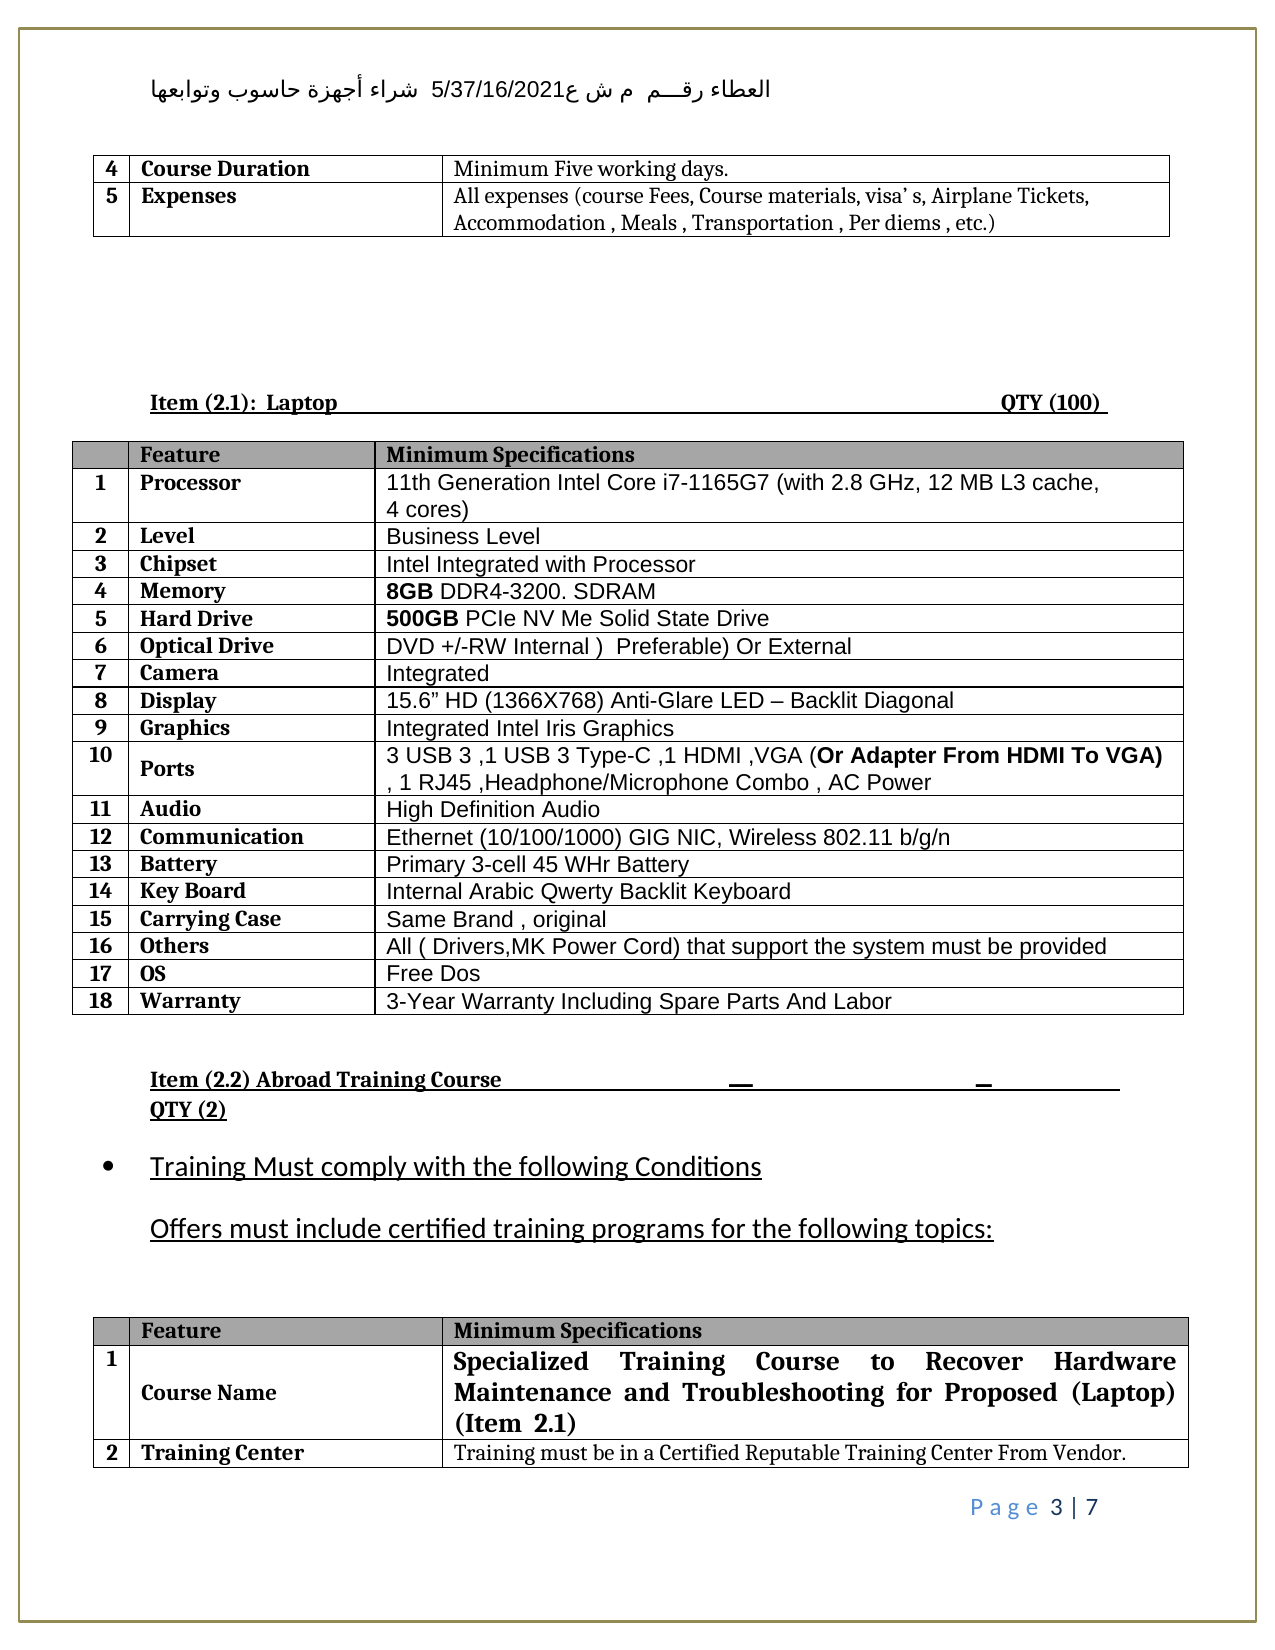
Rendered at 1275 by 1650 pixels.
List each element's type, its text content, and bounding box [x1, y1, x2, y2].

table_cell Hard Drive [129, 605, 374, 632]
table_cell Carrying Case [129, 906, 374, 932]
table_cell Integrated [376, 660, 1183, 686]
table_cell 2 [94, 1440, 129, 1467]
table_cell 8 [73, 688, 128, 714]
table_cell 13 [73, 851, 128, 877]
table_cell Memory [129, 578, 374, 604]
table_cell 4 [73, 578, 128, 604]
table_cell Business Level [376, 523, 1183, 549]
table_cell Minimum Five working days. [443, 156, 1169, 182]
table_cell Primary 3-cell 45 WHr Battery [376, 851, 1183, 877]
text Offers must include certified training programs for the following topics: [150, 1210, 1125, 1246]
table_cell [443, 1440, 1188, 1467]
table_cell 4 [94, 156, 129, 182]
table_cell Level [129, 523, 374, 549]
table_cell 3 [73, 551, 128, 577]
table_cell 6 [73, 633, 128, 659]
table_cell Optical Drive [129, 633, 374, 659]
table_cell Others [129, 933, 374, 959]
table_cell 5 [73, 605, 128, 632]
table_cell 14 [73, 878, 128, 904]
table_cell 10 [73, 742, 128, 795]
table_cell OS [129, 960, 374, 987]
table_cell Internal Arabic Qwerty Backlit Keyboard [376, 878, 1183, 904]
table_cell 18 [73, 988, 128, 1014]
text Item (2.2) Abroad Training Course ــ ـــ QTY (2) [150, 1066, 1125, 1123]
table_cell All expenses (course Fees, Course materials, visa’ s, Airplane Tickets, Accommodation , Meals , Transportation , Per diems , etc.) [443, 183, 1169, 236]
table_cell 5 [94, 183, 129, 236]
table_cell 8GB DDR4-3200. SDRAM [376, 578, 1183, 604]
table_cell 3 USB 3 ,1 USB 3 Type-C ,1 HDMI ,VGA (Or Adapter From HDMI To VGA) , 1 RJ45 ,Headphone/Microphone Combo , AC Power [376, 742, 1183, 795]
text Item (2.1): Laptop QTY (100) [150, 390, 1125, 416]
table_cell Graphics [129, 715, 374, 741]
table_cell 15.6” HD (1366X768) Anti-Glare LED – Backlit Diagonal [376, 688, 1183, 714]
table_cell Processor [129, 469, 374, 522]
table_cell DVD +/-RW Internal ) Preferable) Or External [376, 633, 1183, 659]
table_header Feature [129, 442, 374, 468]
table_cell 16 [73, 933, 128, 959]
table_cell Ports [129, 742, 374, 795]
table_cell Audio [129, 796, 374, 822]
table_cell 500GB PCIe NV Me Solid State Drive [376, 605, 1183, 632]
table_cell Chipset [129, 551, 374, 577]
table_cell 7 [73, 660, 128, 686]
table_cell 17 [73, 960, 128, 987]
table_cell 9 [73, 715, 128, 741]
table_cell 11 [73, 796, 128, 822]
table_cell Same Brand , original [376, 906, 1183, 932]
table_cell 12 [73, 824, 128, 850]
table_cell Camera [129, 660, 374, 686]
table_cell 3-Year Warranty Including Spare Parts And Labor [376, 988, 1183, 1014]
table_cell 15 [73, 906, 128, 932]
table_cell Course Duration [130, 156, 442, 182]
table_cell Warranty [129, 988, 374, 1014]
table_header Minimum Specifications [443, 1318, 1188, 1345]
table_cell Display [129, 688, 374, 714]
table_cell Intel Integrated with Processor [376, 551, 1183, 577]
table_cell Communication [129, 824, 374, 850]
table_cell High Definition Audio [376, 796, 1183, 822]
table_cell Battery [129, 851, 374, 877]
table_cell 1 [73, 469, 128, 522]
table_cell Ethernet (10/100/1000) GIG NIC, Wireless 802.11 b/g/n [376, 824, 1183, 850]
list Training Must comply with the following Conditions [103, 1148, 1125, 1184]
table_header [94, 1318, 129, 1345]
table_cell Key Board [129, 878, 374, 904]
table_cell Course Name [130, 1346, 442, 1439]
table_cell 1 [94, 1346, 129, 1439]
table_header [73, 442, 128, 468]
table_header Feature [130, 1318, 442, 1345]
table_cell Expenses [130, 183, 442, 236]
table_cell 11th Generation Intel Core i7-1165G7 (with 2.8 GHz, 12 MB L3 cache, 4 cores) [376, 469, 1183, 522]
table_cell Free Dos [376, 960, 1183, 987]
table_cell 2 [73, 523, 128, 549]
table_cell Training Center [130, 1440, 442, 1467]
table_cell All ( Drivers,MK Power Cord) that support the system must be provided [376, 933, 1183, 959]
table_cell Integrated Intel Iris Graphics [376, 715, 1183, 741]
table_header Minimum Specifications [376, 442, 1183, 468]
table_cell Specialized Training Course to Recover Hardware Maintenance and Troubleshooting for Proposed (Laptop) (Item 2.1) [443, 1346, 1188, 1439]
